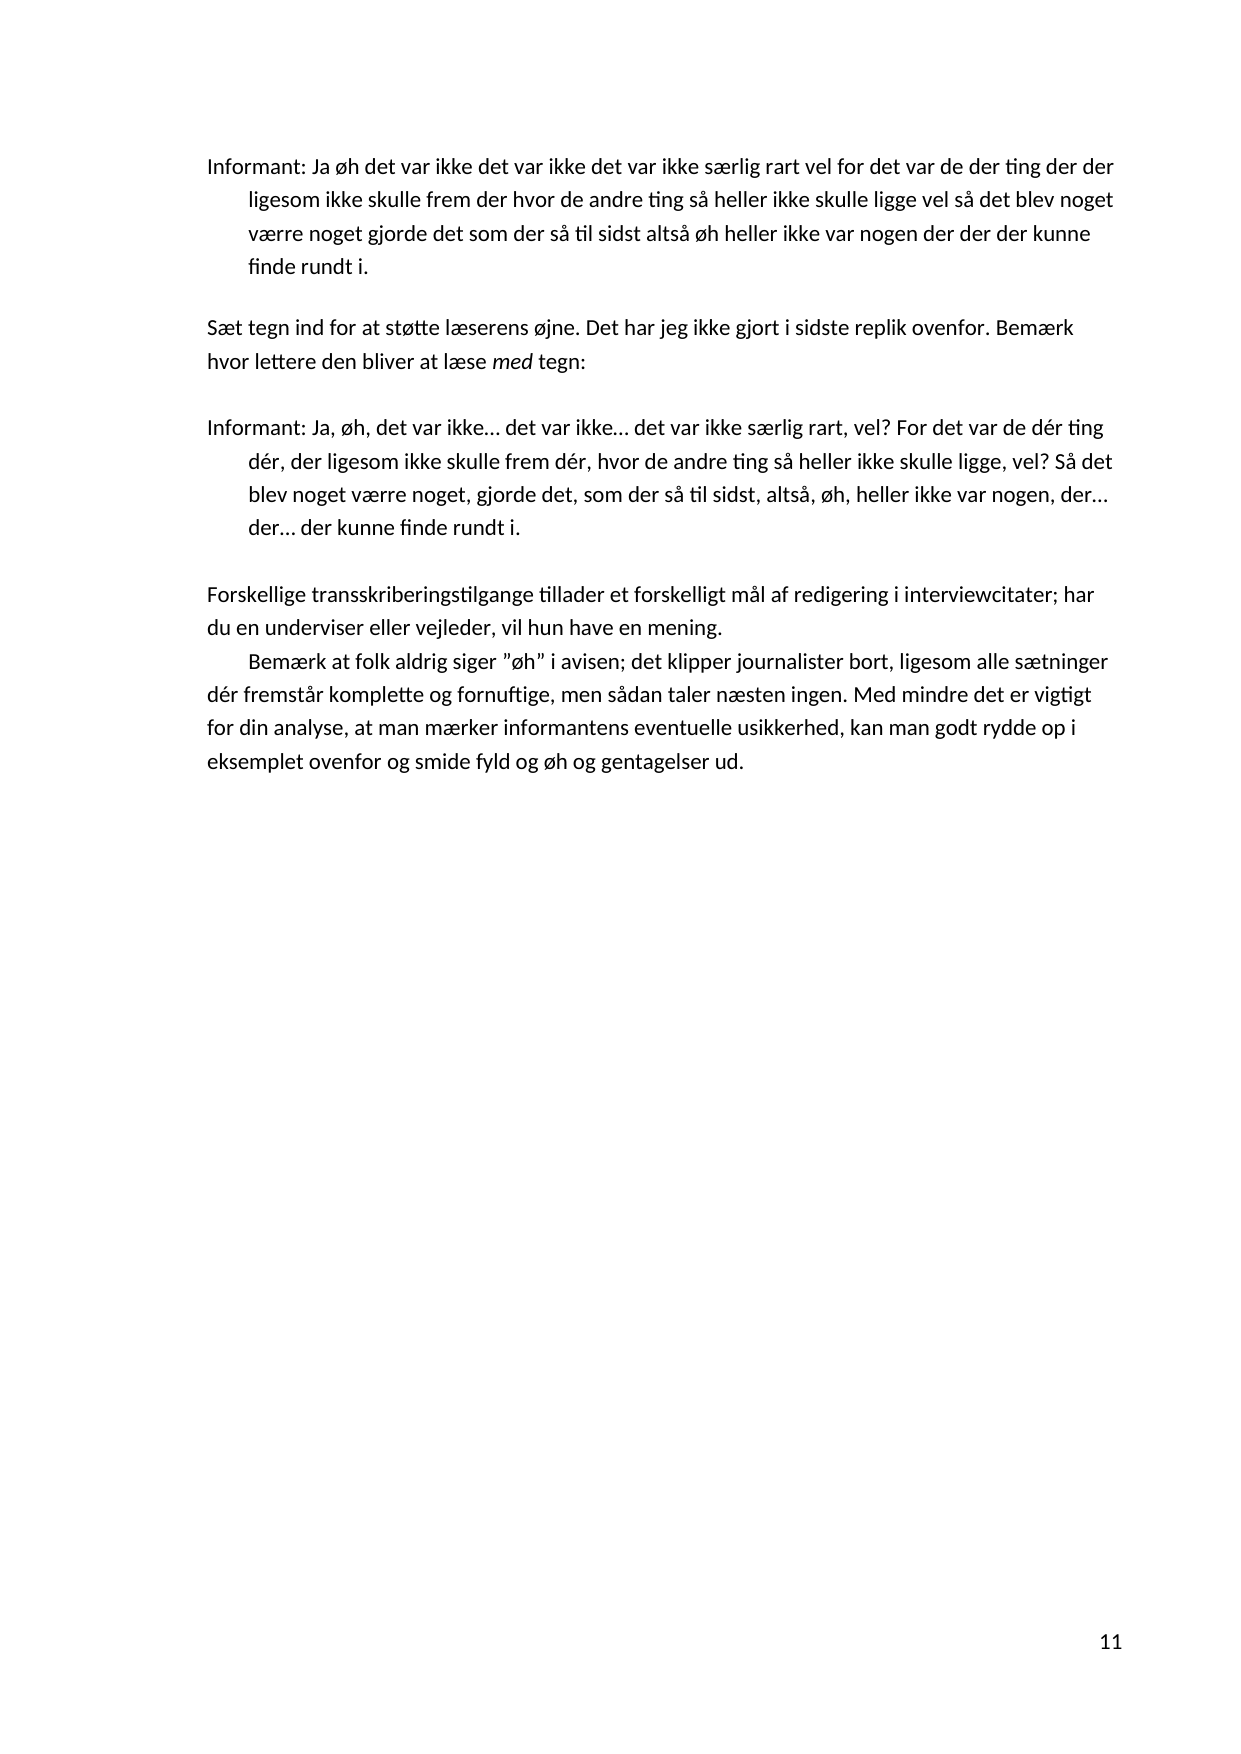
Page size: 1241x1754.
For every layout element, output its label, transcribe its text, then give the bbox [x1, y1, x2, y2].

text Sæt tegn ind for at støtte læserens øjne. Det har jeg ikke gjort i sidste replik ovenfor. Bemærk hvor lettere den bliver at læse med tegn: [207, 309, 1122, 376]
text Informant: Ja, øh, det var ikke… det var ikke… det var ikke særlig rart, vel? For det var de dér ting dér, der ligesom ikke skulle frem dér, hvor de andre ting så heller ikke skulle ligge, vel? Så det blev noget værre noget, gjorde det, som der så til sidst, altså, øh, heller ikke var nogen, der… der… der kunne finde rundt i. [207, 409, 1122, 542]
text Informant: Ja øh det var ikke det var ikke det var ikke særlig rart vel for det var de der ting der der ligesom ikke skulle frem der hvor de andre ting så heller ikke skulle ligge vel så det blev noget værre noget gjorde det som der så til sidst altså øh heller ikke var nogen der der der kunne finde rundt i. [207, 148, 1122, 281]
text Bemærk at folk aldrig siger ”øh” i avisen; det klipper journalister bort, ligesom alle sætninger dér fremstår komplette og fornuftige, men sådan taler næsten ingen. Med mindre det er vigtigt for din analyse, at man mærker informantens eventuelle usikkerhed, kan man godt rydde op i eksemplet ovenfor og smide fyld og øh og gentagelser ud. [207, 642, 1122, 776]
text Forskellige transskriberingstilgange tillader et forskelligt mål af redigering i interviewcitater; har du en underviser eller vejleder, vil hun have en mening. [207, 576, 1122, 642]
